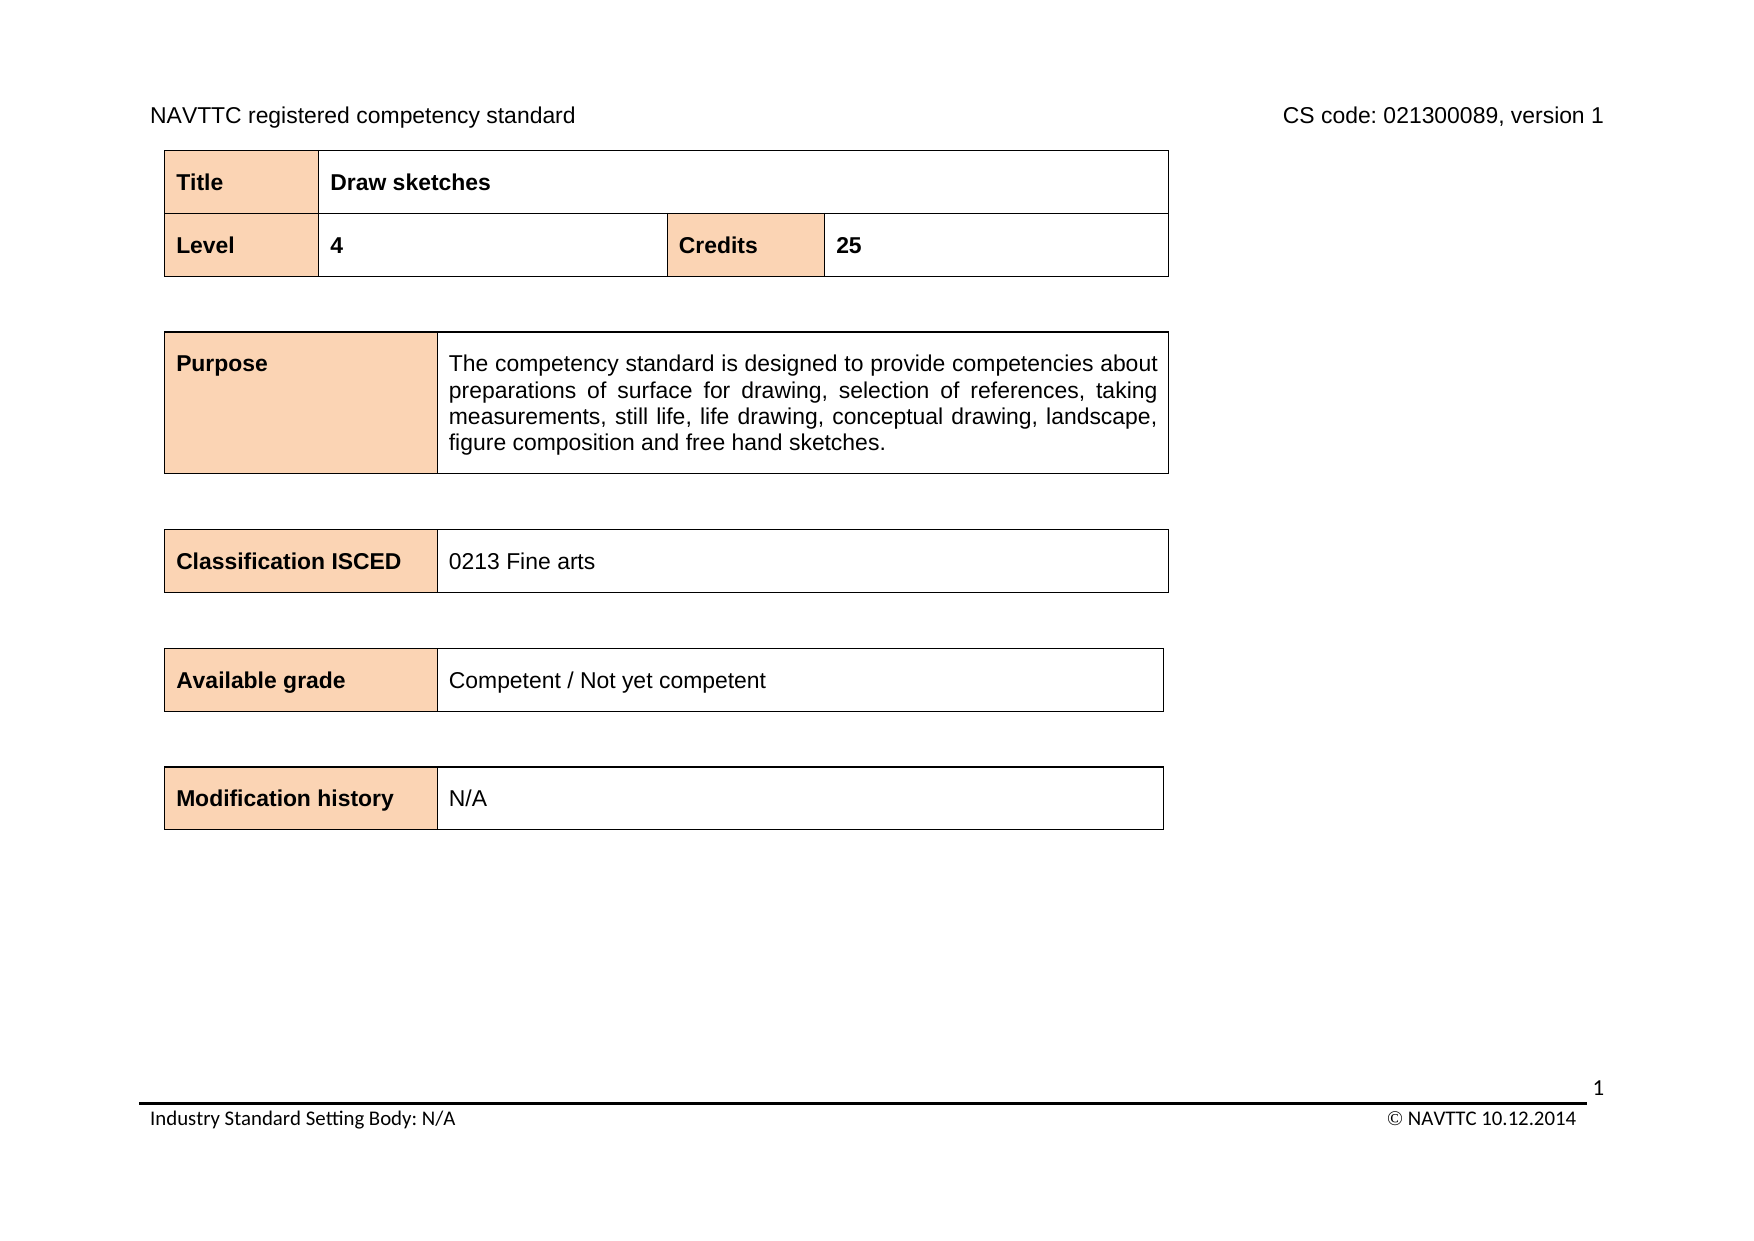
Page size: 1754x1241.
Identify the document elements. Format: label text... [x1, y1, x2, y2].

table_header Available grade [165, 649, 437, 711]
table_cell 4 [319, 214, 667, 276]
table_header Purpose [165, 333, 437, 473]
table_header Modification history [165, 768, 437, 829]
table_header Classification ISCED [165, 530, 437, 592]
table_header Title [165, 151, 318, 213]
table_header Competent / Not yet competent [438, 649, 1163, 711]
table_cell Credits [668, 214, 824, 276]
table_header N/A [438, 768, 1163, 829]
table_header 0213 Fine arts [438, 530, 1168, 592]
table_cell Level [165, 214, 318, 276]
table_cell 25 [825, 214, 1168, 276]
table_header Draw sketches [319, 151, 1168, 213]
table_header The competency standard is designed to provide competencies about preparations of surface for drawing, selection of references, taking measurements, still life, life drawing, conceptual drawing, landscape, figure composition and free hand sketches. [438, 333, 1168, 473]
